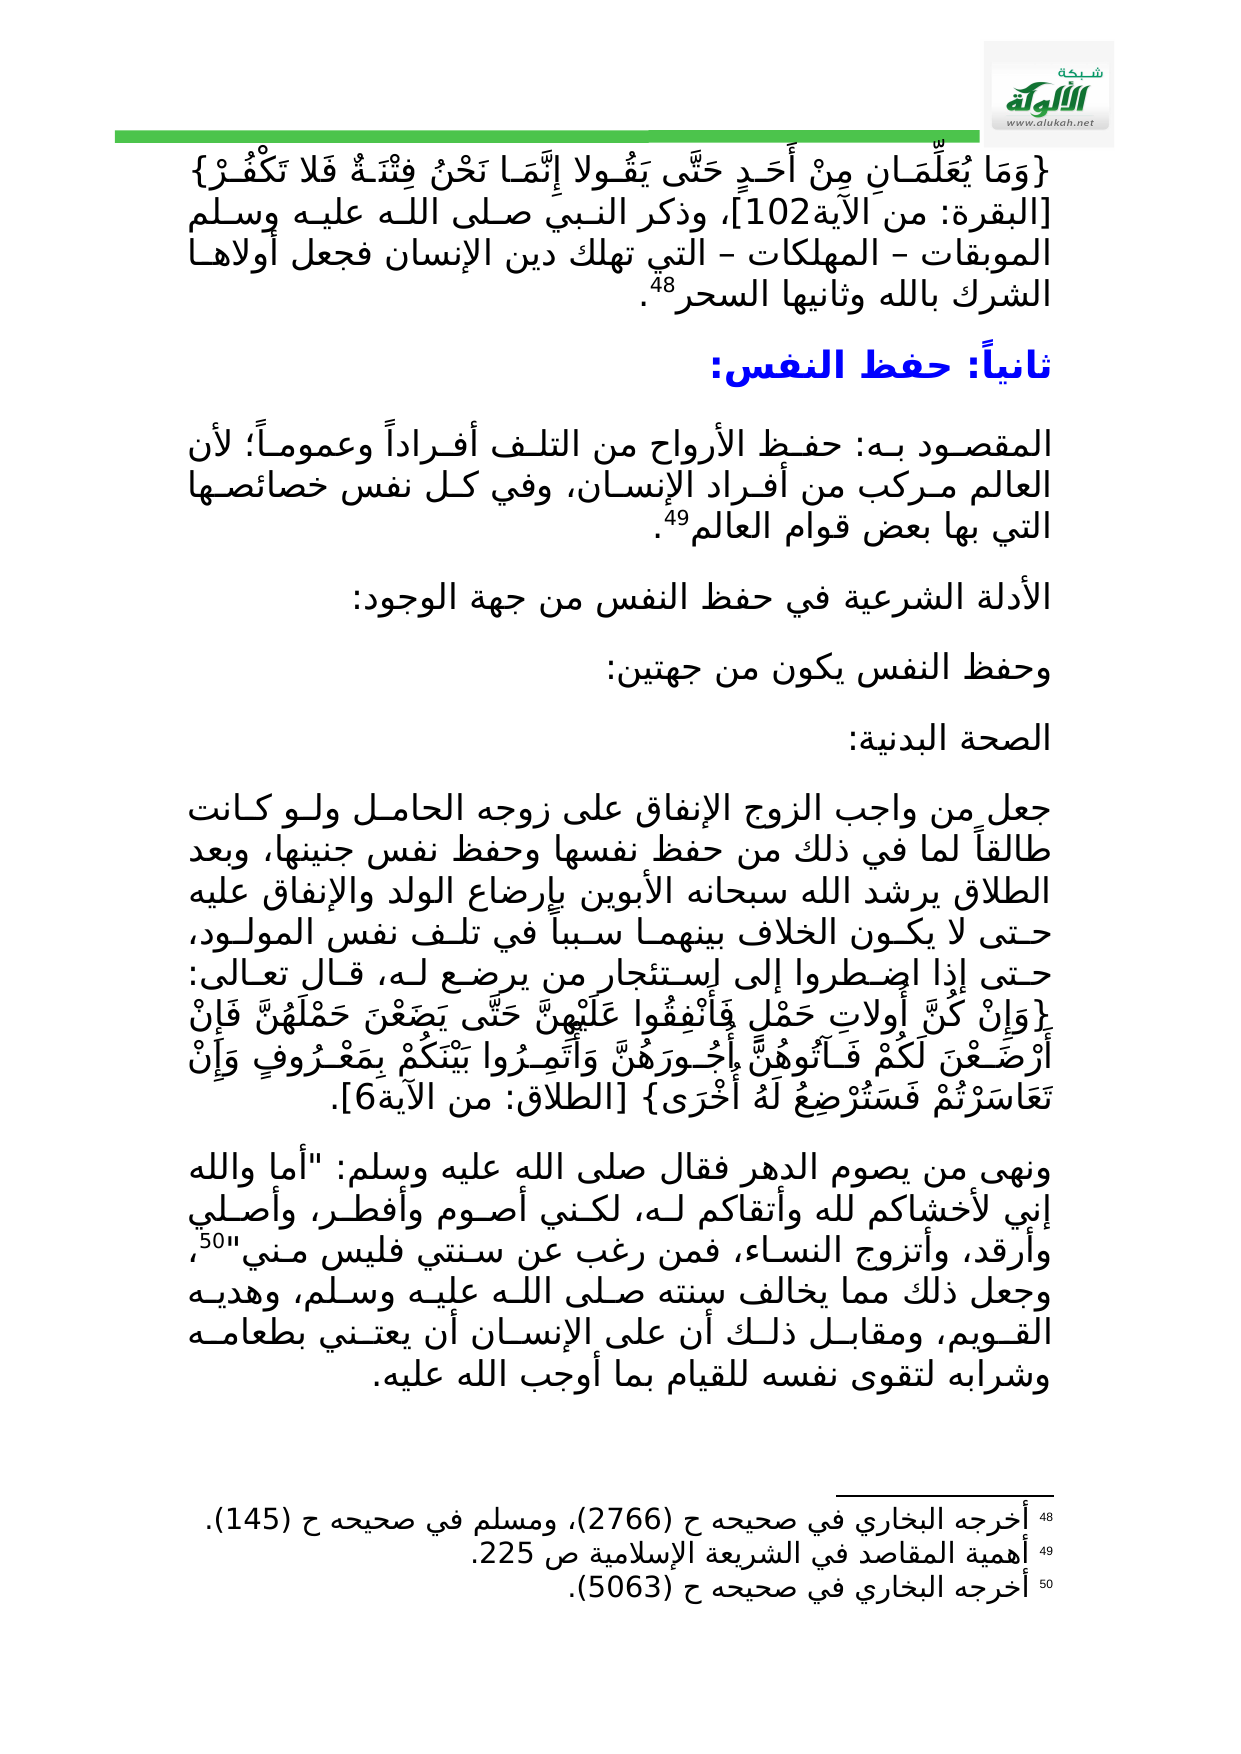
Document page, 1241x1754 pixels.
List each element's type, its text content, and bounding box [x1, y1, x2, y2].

text الصحة البدنية: [187, 717, 1053, 758]
text الأدلة الشرعية في حفظ النفس من جهة الوجود: [187, 576, 1053, 618]
text المقصود به: حفظ الأرواح من التلف أفراداً وعموماً؛ لأن العالم مركب من أفراد الإنسان، وفي كل نفس خصائصها التي بها بعض قوام العالم. [187, 423, 1053, 547]
text ونهى من يصوم الدهر فقال صلى الله عليه وسلم: "أما والله إني لأخشاكم لله وأتقاكم له، لكني أصوم وأفطر، وأصلي وأرقد، وأتزوج النساء، فمن رغب عن سنتي فليس مني"، وجعل ذلك مما يخالف سنته صلى الله عليه وسلم، وهديه القويم، ومقابل ذلك أن على الإنسان أن يعتني بطعامه وشرابه لتقوى نفسه للقيام بما أوجب الله عليه. [187, 1147, 1053, 1394]
text وحفظ النفس يكون من جهتين: [187, 647, 1053, 688]
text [187, 150, 1053, 315]
text جعل من واجب الزوج الإنفاق على زوجه الحامل ولو كانت طالقاً لما في ذلك من حفظ نفسها وحفظ نفس جنينها، وبعد الطلاق يرشد الله سبحانه الأبوين بإرضاع الولد والإنفاق عليه حتى لا يكون الخلاف بينهما سبباً في تلف نفس المولود، حتى إذا اضطروا إلى استئجار من يرضع له، قال تعالى: {وَإِنْ كُنَّ أُولاتِ حَمْلٍ فَأَنْفِقُوا عَلَيْهِنَّ حَتَّى يَضَعْنَ حَمْلَهُنَّ فَإِنْ أَرْضَعْنَ لَكُمْ فَآتُوهُنَّ أُجُورَهُنَّ وَأْتَمِرُوا بَيْنَكُمْ بِمَعْرُوفٍ وَإِنْ تَعَاسَرْتُمْ فَسَتُرْضِعُ لَهُ أُخْرَى} [الطلاق: من الآية6]. [187, 788, 1053, 1118]
subtitle ثانياً: حفظ النفس: [187, 344, 1053, 388]
